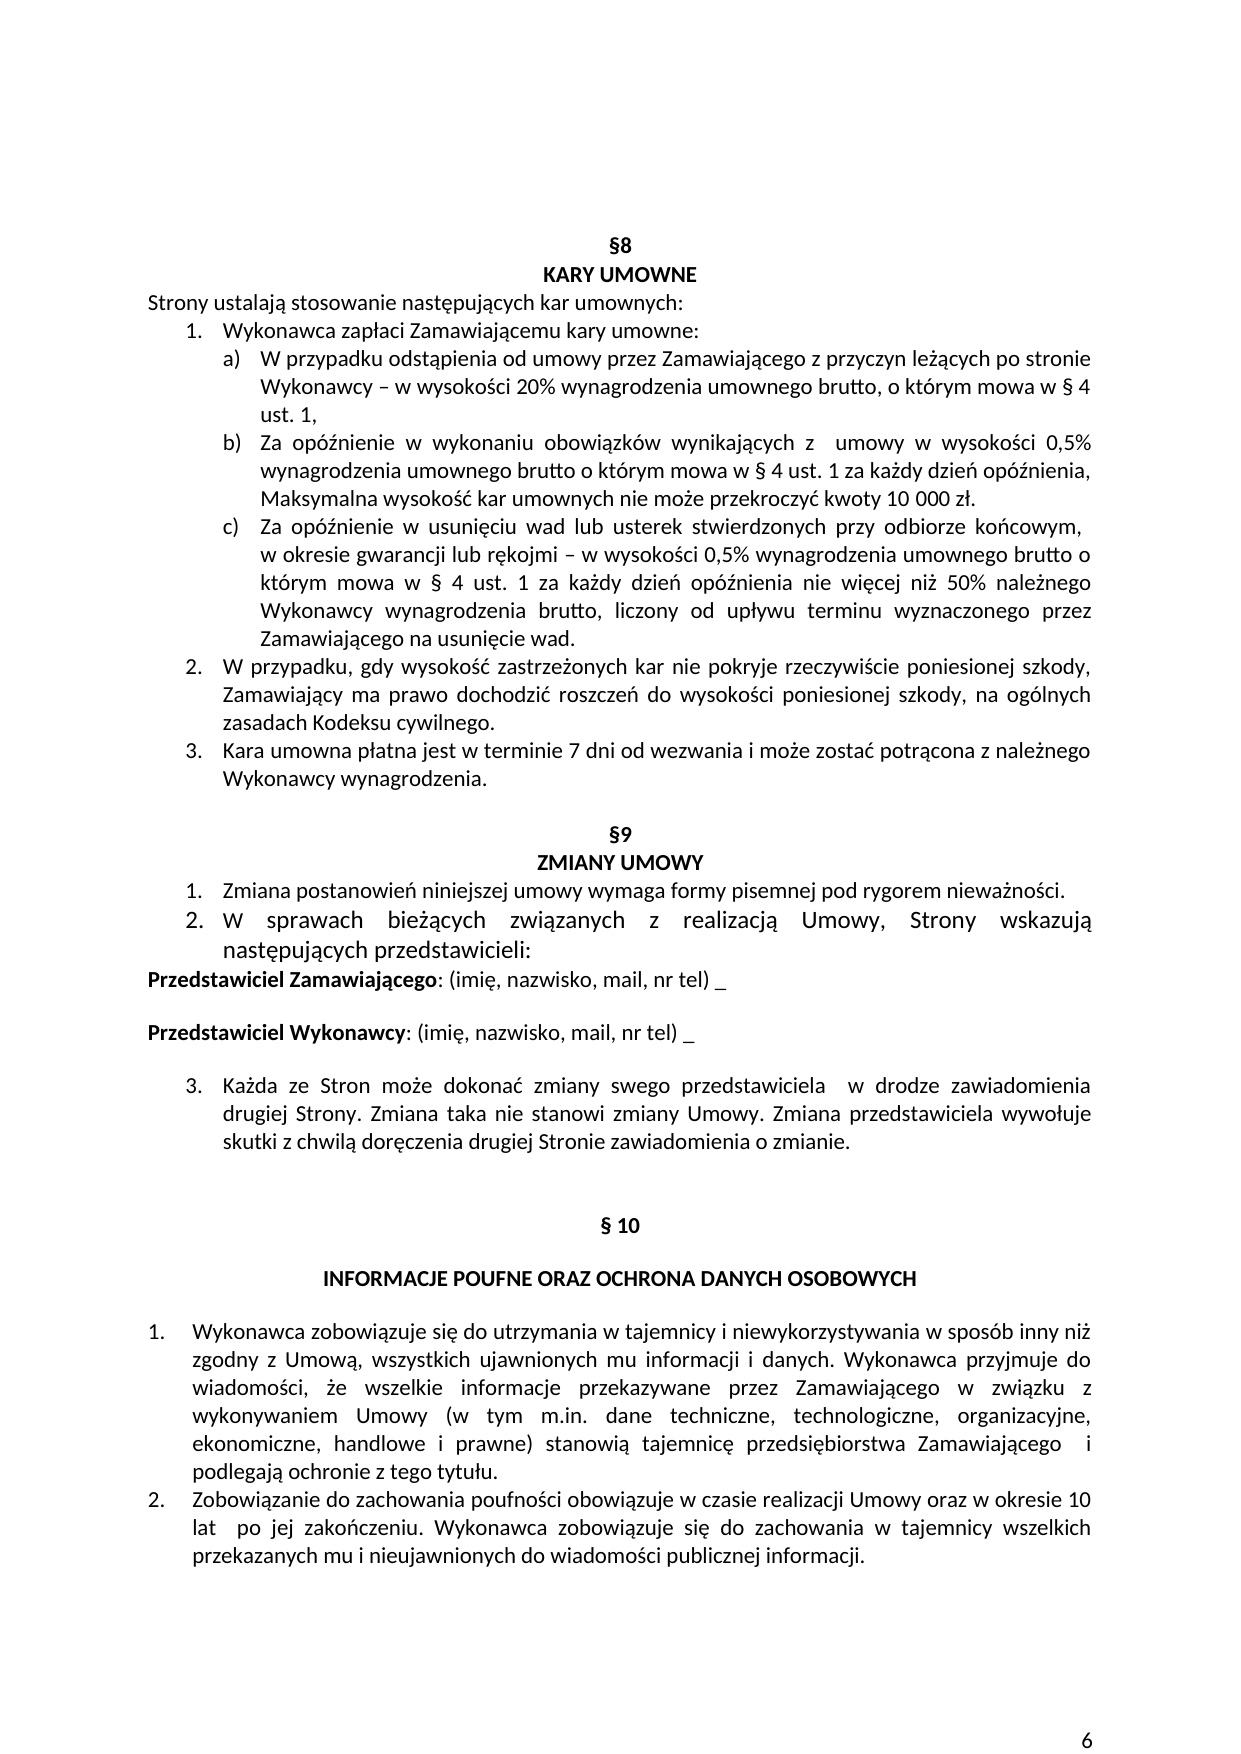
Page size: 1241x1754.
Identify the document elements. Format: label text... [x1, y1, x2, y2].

text KARY UMOWNE [148, 260, 1093, 288]
list Kara umowna płatna jest w terminie 7 dni od wezwania i może zostać potrącona z należnego Wykonawcy wynagrodzenia. [185, 736, 1093, 792]
list Wykonawca zapłaci Zamawiającemu kary umowne: [185, 316, 1093, 344]
text Strony ustalają stosowanie następujących kar umownych: [148, 288, 1093, 316]
list W przypadku odstąpienia od umowy przez Zamawiającego z przyczyn leżących po stronie Wykonawcy – w wysokości 20% wynagrodzenia umownego brutto, o którym mowa w § 4 ust. 1, [223, 344, 1093, 428]
list Każda ze Stron może dokonać zmiany swego przedstawiciela w drodze zawiadomienia drugiej Strony. Zmiana taka nie stanowi zmiany Umowy. Zmiana przedstawiciela wywołuje skutki z chwilą doręczenia drugiej Stronie zawiadomienia o zmianie. [185, 1071, 1093, 1155]
list Zmiana postanowień niniejszej umowy wymaga formy pisemnej pod rygorem nieważności. [185, 876, 1093, 904]
list Zobowiązanie do zachowania poufności obowiązuje w czasie realizacji Umowy oraz w okresie 10 lat po jej zakończeniu. Wykonawca zobowiązuje się do zachowania w tajemnicy wszelkich przekazanych mu i nieujawnionych do wiadomości publicznej informacji. [148, 1486, 1093, 1569]
list Za opóźnienie w wykonaniu obowiązków wynikających z umowy w wysokości 0,5% wynagrodzenia umownego brutto o którym mowa w § 4 ust. 1 za każdy dzień opóźnienia, Maksymalna wysokość kar umownych nie może przekroczyć kwoty 10 000 zł. [223, 428, 1093, 512]
text § 10 [148, 1211, 1093, 1239]
text §9 [148, 820, 1093, 848]
text ZMIANY UMOWY [148, 848, 1093, 876]
list W przypadku, gdy wysokość zastrzeżonych kar nie pokryje rzeczywiście poniesionej szkody, Zamawiający ma prawo dochodzić roszczeń do wysokości poniesionej szkody, na ogólnych zasadach Kodeksu cywilnego. [185, 652, 1093, 736]
list Za opóźnienie w usunięciu wad lub usterek stwierdzonych przy odbiorze końcowym, w okresie gwarancji lub rękojmi – w wysokości 0,5% wynagrodzenia umownego brutto o którym mowa w § 4 ust. 1 za każdy dzień opóźnienia nie więcej niż 50% należnego Wykonawcy wynagrodzenia brutto, liczony od upływu terminu wyznaczonego przez Zamawiającego na usunięcie wad. [223, 512, 1093, 652]
list Wykonawca zobowiązuje się do utrzymania w tajemnicy i niewykorzystywania w sposób inny niż zgodny z Umową, wszystkich ujawnionych mu informacji i danych. Wykonawca przyjmuje do wiadomości, że wszelkie informacje przekazywane przez Zamawiającego w związku z wykonywaniem Umowy (w tym m.in. dane techniczne, technologiczne, organizacyjne, ekonomiczne, handlowe i prawne) stanowią tajemnicę przedsiębiorstwa Zamawiającego i podlegają ochronie z tego tytułu. [148, 1317, 1093, 1486]
text Przedstawiciel Zamawiającego: (imię, nazwisko, mail, nr tel) _ [148, 965, 1093, 993]
text INFORMACJE POUFNE ORAZ OCHRONA DANYCH OSOBOWYCH [148, 1264, 1093, 1292]
list W sprawach bieżących związanych z realizacją Umowy, Strony wskazują następujących przedstawicieli: [185, 904, 1093, 965]
text Przedstawiciel Wykonawcy: (imię, nazwisko, mail, nr tel) _ [148, 1018, 1093, 1046]
text §8 [148, 232, 1093, 260]
